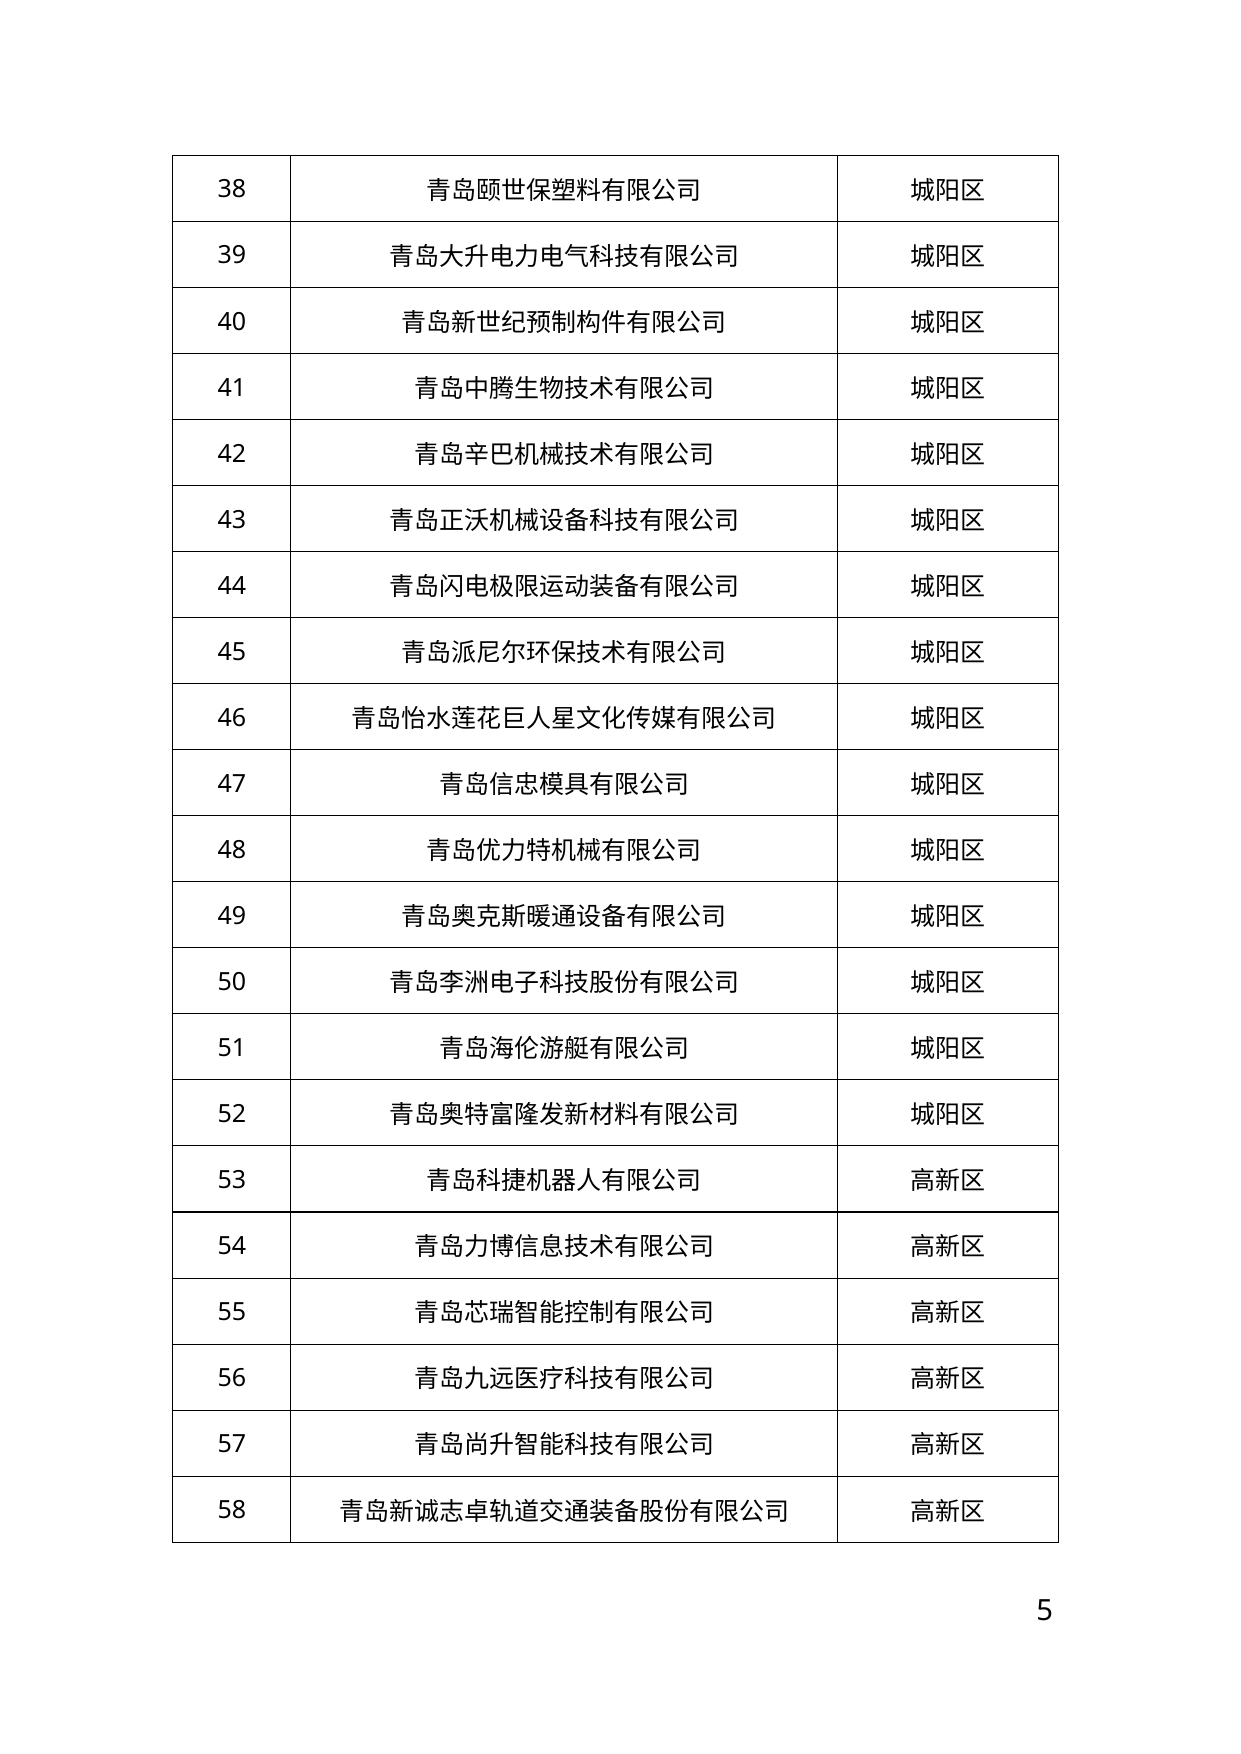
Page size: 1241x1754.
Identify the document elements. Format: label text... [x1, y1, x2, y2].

table_cell 青岛奥克斯暖通设备有限公司 [291, 882, 837, 947]
table_cell 高新区 [838, 1279, 1058, 1343]
table_cell 高新区 [838, 1477, 1058, 1542]
table_cell 52 [173, 1080, 290, 1145]
table_cell 青岛奥特富隆发新材料有限公司 [291, 1080, 837, 1145]
table_cell 青岛力博信息技术有限公司 [291, 1213, 837, 1277]
table_cell 45 [173, 618, 290, 683]
table_cell 青岛新世纪预制构件有限公司 [291, 288, 837, 353]
table_cell 城阳区 [838, 552, 1058, 617]
table_cell 58 [173, 1477, 290, 1542]
table_cell 青岛中腾生物技术有限公司 [291, 354, 837, 419]
table_cell 青岛优力特机械有限公司 [291, 816, 837, 881]
table_cell 46 [173, 684, 290, 749]
table_cell 51 [173, 1014, 290, 1079]
table_cell 城阳区 [838, 420, 1058, 485]
table_cell 青岛九远医疗科技有限公司 [291, 1345, 837, 1409]
table_cell 城阳区 [838, 1014, 1058, 1079]
table_cell 42 [173, 420, 290, 485]
table_cell 城阳区 [838, 1080, 1058, 1145]
table_cell 青岛大升电力电气科技有限公司 [291, 222, 837, 287]
table_cell 青岛科捷机器人有限公司 [291, 1146, 837, 1211]
table_cell 47 [173, 750, 290, 815]
table_cell 城阳区 [838, 816, 1058, 881]
table_cell 57 [173, 1411, 290, 1476]
table_cell 青岛怡水莲花巨人星文化传媒有限公司 [291, 684, 837, 749]
table_cell 青岛信忠模具有限公司 [291, 750, 837, 815]
table_cell 青岛辛巴机械技术有限公司 [291, 420, 837, 485]
table_cell 53 [173, 1146, 290, 1211]
table_cell 高新区 [838, 1411, 1058, 1476]
table_cell 城阳区 [838, 486, 1058, 551]
table_cell 青岛正沃机械设备科技有限公司 [291, 486, 837, 551]
table_cell 青岛尚升智能科技有限公司 [291, 1411, 837, 1476]
table_cell 青岛李洲电子科技股份有限公司 [291, 948, 837, 1013]
table_cell 48 [173, 816, 290, 881]
table_cell 56 [173, 1345, 290, 1409]
table_cell 38 [173, 156, 290, 221]
table_cell 40 [173, 288, 290, 353]
table_cell 城阳区 [838, 750, 1058, 815]
table_cell 城阳区 [838, 288, 1058, 353]
table_cell 青岛新诚志卓轨道交通装备股份有限公司 [291, 1477, 837, 1542]
table_cell 41 [173, 354, 290, 419]
table_cell 43 [173, 486, 290, 551]
table_cell 城阳区 [838, 684, 1058, 749]
table_cell 青岛闪电极限运动装备有限公司 [291, 552, 837, 617]
table_cell 50 [173, 948, 290, 1013]
table_cell 青岛颐世保塑料有限公司 [291, 156, 837, 221]
table_cell 54 [173, 1213, 290, 1277]
table_cell 城阳区 [838, 882, 1058, 947]
table_cell 城阳区 [838, 948, 1058, 1013]
table_cell 城阳区 [838, 354, 1058, 419]
table_cell 城阳区 [838, 156, 1058, 221]
table_cell 39 [173, 222, 290, 287]
table_cell 青岛芯瑞智能控制有限公司 [291, 1279, 837, 1343]
table_cell 青岛派尼尔环保技术有限公司 [291, 618, 837, 683]
table_cell 高新区 [838, 1345, 1058, 1409]
table_cell 55 [173, 1279, 290, 1343]
table_cell 49 [173, 882, 290, 947]
table_cell 44 [173, 552, 290, 617]
table_cell 青岛海伦游艇有限公司 [291, 1014, 837, 1079]
table_cell 高新区 [838, 1146, 1058, 1211]
table_cell 城阳区 [838, 222, 1058, 287]
table_cell 城阳区 [838, 618, 1058, 683]
table_cell 高新区 [838, 1213, 1058, 1277]
